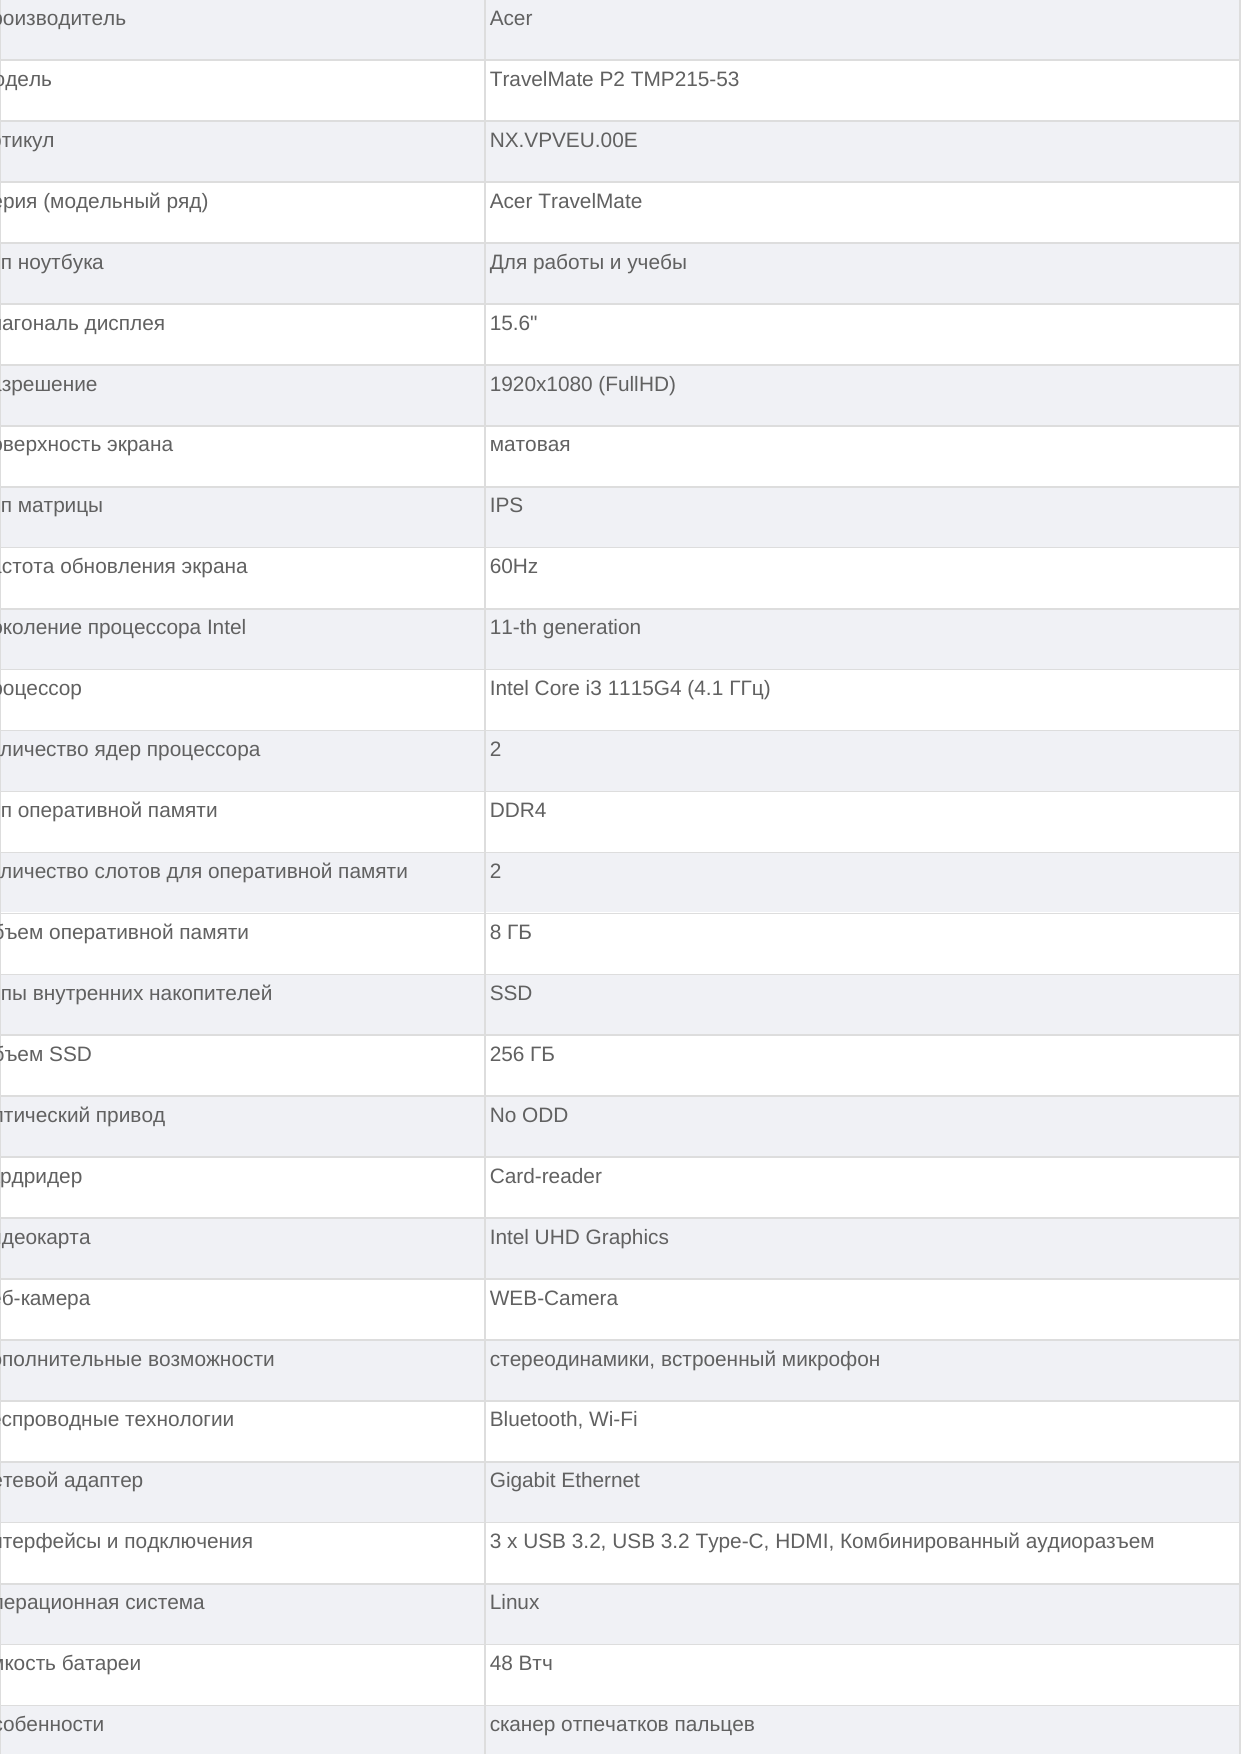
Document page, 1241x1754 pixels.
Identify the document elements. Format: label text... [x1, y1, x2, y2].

table_cell Артикул [1, 122, 484, 181]
table_cell WEB-Camera [486, 1280, 1239, 1339]
table_cell IPS [486, 488, 1239, 547]
table_cell Intel Core i3 1115G4 (4.1 ГГц) [486, 670, 1239, 730]
table_cell 3 х USB 3.2, USB 3.2 Type-C, HDMI, Комбинированный аудиоразъем [486, 1523, 1239, 1583]
table_cell Процессор [1, 670, 484, 730]
table_cell Сетевой адаптер [1, 1463, 484, 1522]
table_cell Intel UHD Graphics [486, 1219, 1239, 1278]
table_cell Оптический привод [1, 1097, 484, 1156]
table_cell Для работы и учебы [486, 244, 1239, 303]
table_cell 8 ГБ [486, 914, 1239, 973]
table_cell Интерфейсы и подключения [1, 1523, 484, 1583]
table_cell Тип ноутбука [1, 244, 484, 303]
table_cell Разрешение [1, 366, 484, 425]
table_cell 2 [486, 853, 1239, 912]
table_cell Объем оперативной памяти [1, 914, 484, 973]
table_cell Тип матрицы [1, 488, 484, 547]
table_cell NX.VPVEU.00E [486, 122, 1239, 181]
table_cell Особенности [1, 1706, 484, 1754]
table_cell матовая [486, 427, 1239, 486]
table_cell 1920х1080 (FullHD) [486, 366, 1239, 425]
table_cell No ODD [486, 1097, 1239, 1156]
table_cell 256 ГБ [486, 1036, 1239, 1095]
table_cell Емкость батареи [1, 1645, 484, 1705]
table_cell сканер отпечатков пальцев [486, 1706, 1239, 1754]
table_cell Тип оперативной памяти [1, 792, 484, 852]
table_cell Количество слотов для оперативной памяти [1, 853, 484, 912]
table_cell 60Hz [486, 548, 1239, 608]
table_cell Диагональ дисплея [1, 305, 484, 364]
table_cell Объем SSD [1, 1036, 484, 1095]
table_cell Acer TravelMate [486, 183, 1239, 242]
table_cell стереодинамики, встроенный микрофон [486, 1341, 1239, 1400]
table_cell 15.6" [486, 305, 1239, 364]
table_cell Модель [1, 61, 484, 120]
table_cell Linux [486, 1585, 1239, 1644]
table_cell Видеокарта [1, 1219, 484, 1278]
table_cell SSD [486, 975, 1239, 1034]
table_cell Частота обновления экрана [1, 548, 484, 608]
table_cell Типы внутренних накопителей [1, 975, 484, 1034]
table_cell Операционная система [1, 1585, 484, 1644]
table_cell Поверхность экрана [1, 427, 484, 486]
table_cell DDR4 [486, 792, 1239, 852]
table_cell 11-th generation [486, 610, 1239, 669]
table_cell 2 [486, 731, 1239, 791]
table_header Производитель [1, 0, 484, 59]
table_cell Поколение процессора Intel [1, 610, 484, 669]
table_cell Серия (модельный ряд) [1, 183, 484, 242]
table_cell Gigabit Ethernet [486, 1463, 1239, 1522]
table_cell 48 Втч [486, 1645, 1239, 1705]
table_cell Беспроводные технологии [1, 1402, 484, 1461]
table_header Acer [486, 0, 1239, 59]
table_cell TravelMate P2 TMP215-53 [486, 61, 1239, 120]
table_cell Количество ядер процессора [1, 731, 484, 791]
table_cell Веб-камера [1, 1280, 484, 1339]
table_cell Bluetooth, Wi-Fi [486, 1402, 1239, 1461]
table_cell Кардридер [1, 1158, 484, 1217]
table_cell Card-reader [486, 1158, 1239, 1217]
table_cell Дополнительные возможности [1, 1341, 484, 1400]
